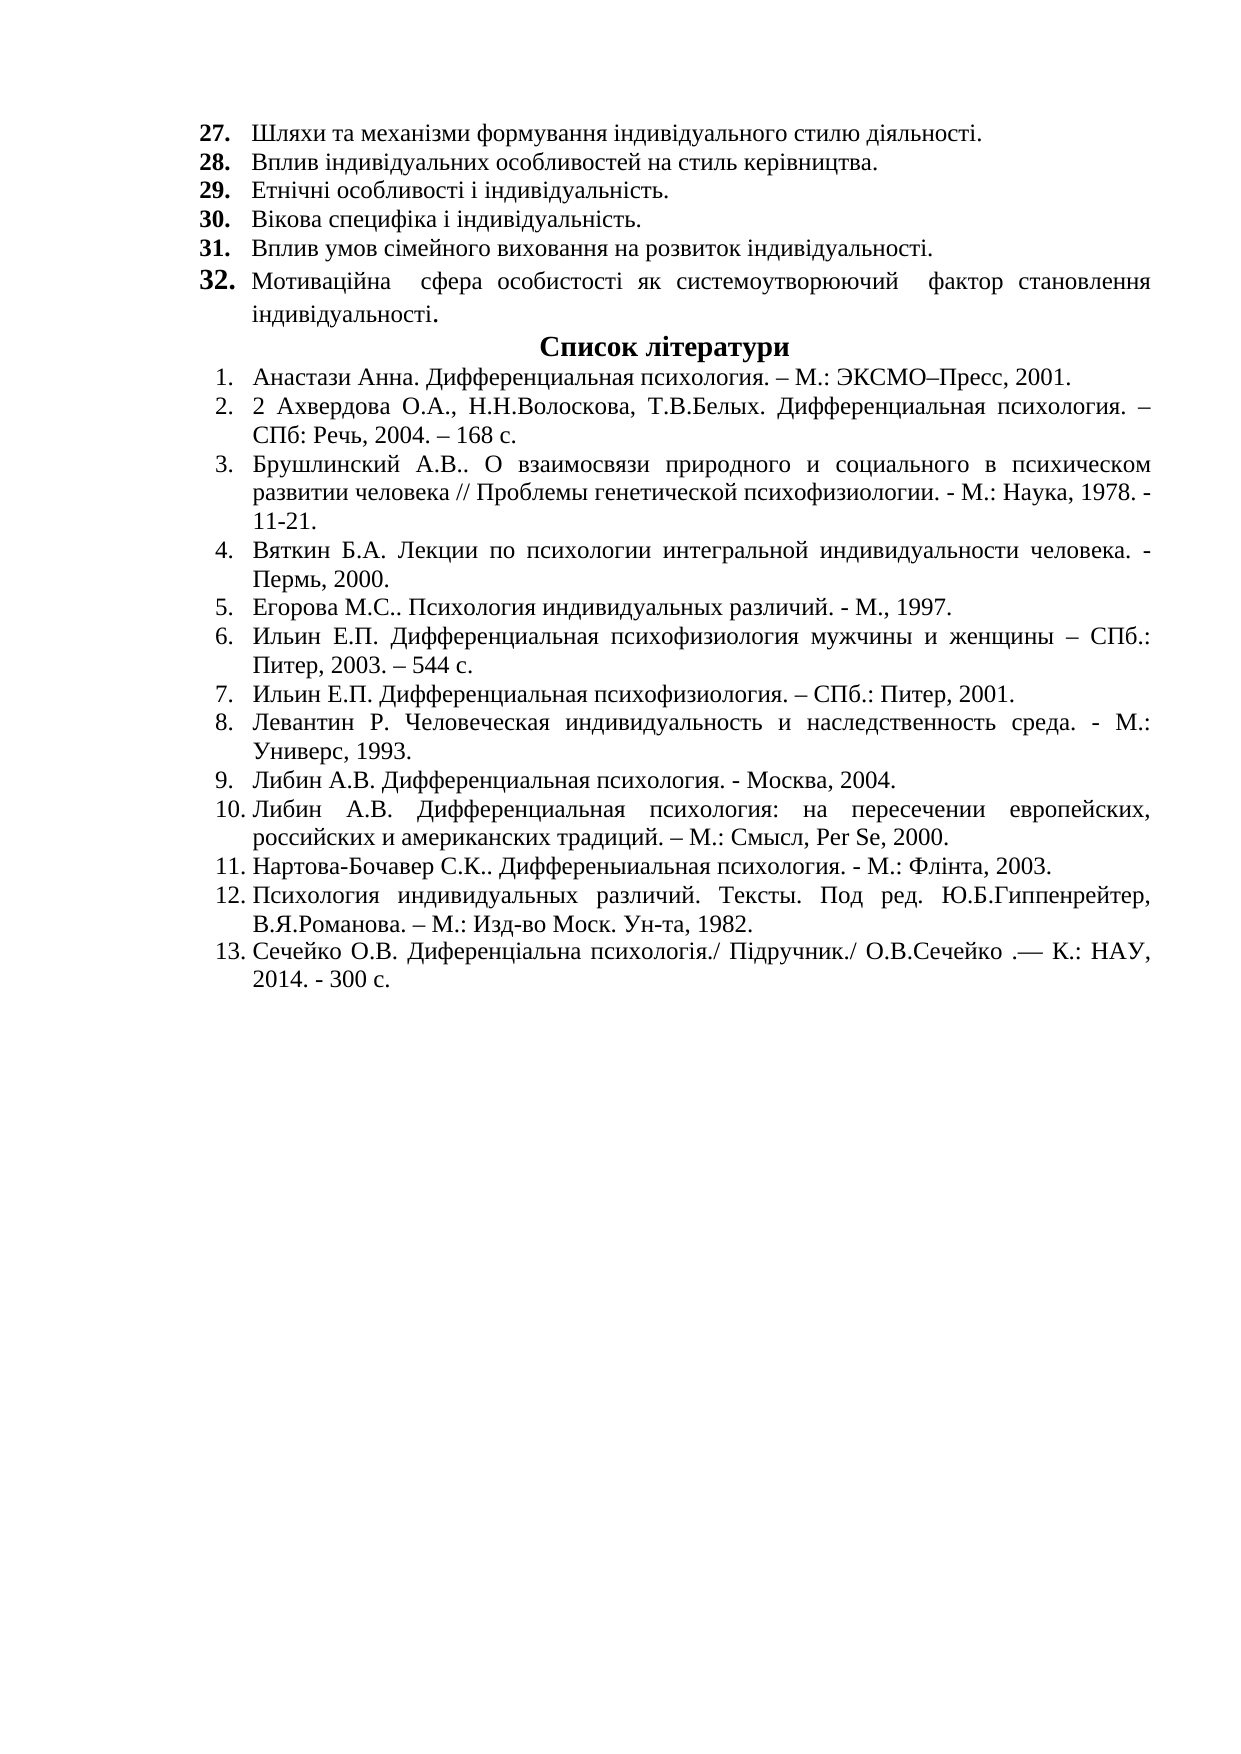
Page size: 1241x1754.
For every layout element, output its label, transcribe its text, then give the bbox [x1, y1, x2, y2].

list Ильин Е.П. Дифференциальная психофизиология мужчины и женщины – СПб.: Питер, 2003. – 544 с. [215, 621, 1152, 679]
list Шляхи та механізми формування індивідуального стилю діяльності. [199, 118, 1152, 147]
list Вяткин Б.А. Лекции по психологии интегральной индивидуальности человека. - Пермь, 2000. [215, 535, 1152, 592]
text Список літератури [177, 329, 1152, 362]
list Вплив індивідуальних особливостей на стиль керівництва. [199, 147, 1152, 176]
list Вікова специфіка і індивідуальність. [199, 204, 1152, 233]
list Етнічні особливості і індивідуальність. [199, 176, 1152, 204]
list Либин А.В. Дифференциальная психология: на пересечении европейских, российских и американских традиций. – М.: Смысл, Реr Se, 2000. [215, 794, 1152, 851]
list 2 Ахвердова О.А., Н.Н.Волоскова, Т.В.Белых. Дифференциальная психология. – СПб: Речь, 2004. – 168 с. [215, 391, 1152, 449]
list Сечейко О.В. Диференціальна психологія./ Підручник./ О.В.Сечейко .— К.: НАУ, 2014. - 300 с. [215, 937, 1152, 993]
list Левантин Р. Человеческая индивидуальность и наследственность среда. - М.: Универс, 1993. [215, 707, 1152, 765]
list Психология индивидуальных различий. Тексты. Под ред. Ю.Б.Гиппенрейтер, В.Я.Романова. – М.: Изд-во Моск. Ун-та, 1982. [215, 880, 1152, 937]
list Егорова М.С.. Психология индивидуальных различий. - М., 1997. [215, 592, 1152, 621]
list Мотиваційна сфера особистості як системоутворюючий фактор становлення індивідуальності. [199, 262, 1152, 329]
list Вплив умов сімейного виховання на розвиток індивідуальності. [199, 233, 1152, 262]
list Ильин Е.П. Дифференциальная психофизиология. – СПб.: Питер, 2001. [215, 679, 1152, 707]
list Нартова-Бочавер С.К.. Дифференыиальная психология. - М.: Флінта, 2003. [215, 851, 1152, 880]
list Анастази Анна. Дифференциальная психология. – М.: ЭКСМО–Пресс, 2001. [215, 362, 1152, 391]
list Брушлинский А.В.. О взаимосвязи природного и социального в психическом развитии человека // Проблемы генетической психофизиологии. - М.: Наука, 1978. - 11-21. [215, 449, 1152, 535]
list Либин А.В. Дифференциальная психология. - Москва, 2004. [215, 765, 1152, 794]
